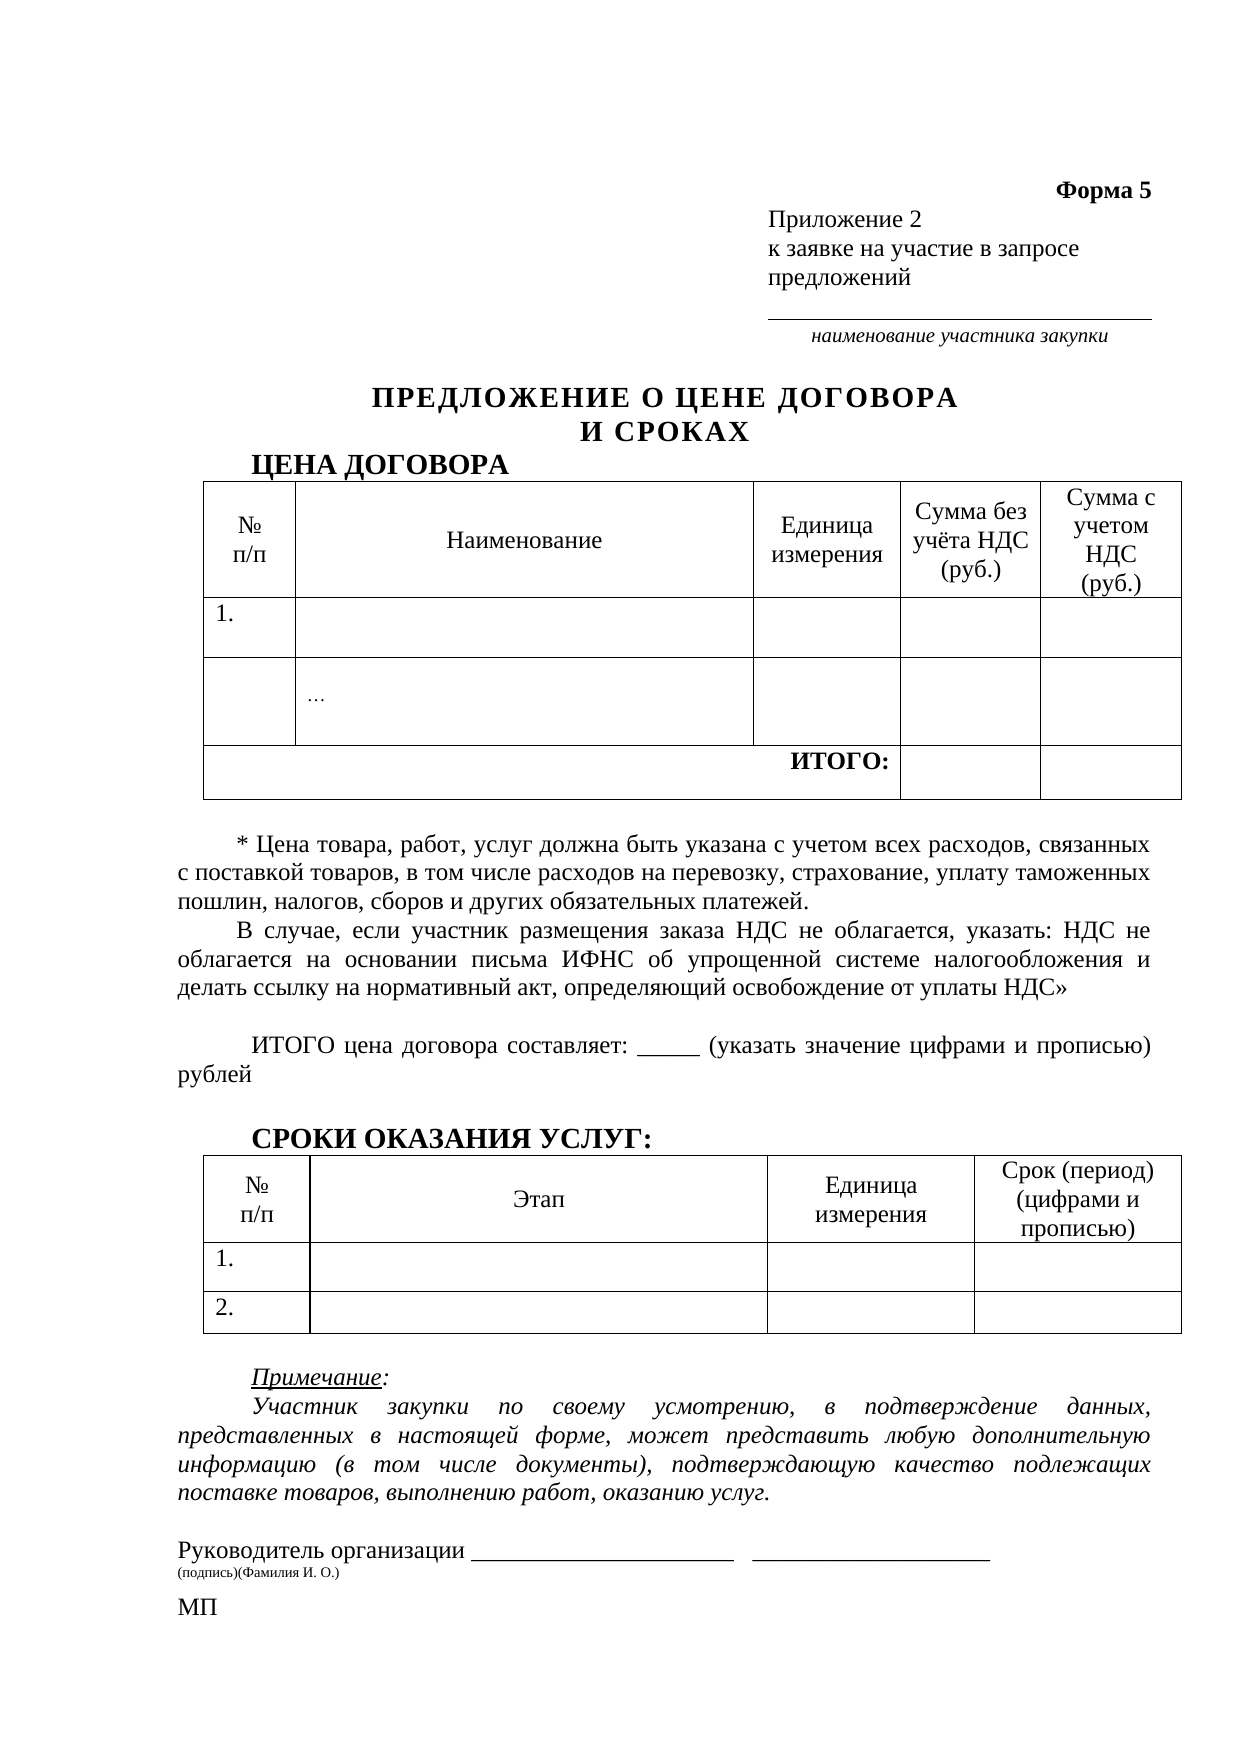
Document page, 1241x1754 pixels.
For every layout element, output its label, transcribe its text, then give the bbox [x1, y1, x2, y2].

table_cell [901, 658, 1040, 745]
table_cell [975, 1243, 1181, 1291]
table_cell 1. [204, 1243, 309, 1291]
text к заявке на участие в запросе предложений [768, 233, 1152, 291]
table_cell [768, 1243, 974, 1291]
subtitle И СРОКАХ [177, 414, 1152, 447]
text * Цена товара, работ, услуг должна быть указана с учетом всех расходов, связанных с поставкой товаров, в том числе расходов на перевозку, страхование, уплату таможенных пошлин, налогов, сборов и других обязательных платежей. [177, 829, 1152, 915]
table_header Сумма с учетом НДС (руб.) [1041, 482, 1181, 597]
text Приложение 2 [768, 204, 1152, 233]
table_cell ИТОГО: [204, 746, 900, 799]
text ИТОГО цена договора составляет: _____ (указать значение цифрами и прописью) рублей [177, 1030, 1152, 1087]
table_header Наименование [296, 482, 753, 597]
table_cell [1041, 658, 1181, 745]
table_cell [901, 746, 1040, 799]
text В случае, если участник размещения заказа НДС не облагается, указать: НДС не облагается на основании письма ИФНС об упрощенной системе налогообложения и делать ссылку на нормативный акт, определяющий освобождение от уплаты НДС» [177, 915, 1152, 1001]
table_cell [768, 1292, 974, 1333]
text Форма 5 [768, 176, 1152, 204]
table_cell [1041, 598, 1181, 657]
table_header Единица измерения [754, 482, 900, 597]
table_header Этап [311, 1156, 767, 1242]
table_cell [901, 598, 1040, 657]
table_cell [296, 598, 753, 657]
subtitle ПРЕДЛОЖЕНИЕ О ЦЕНЕ ДОГОВОРА [177, 380, 1152, 414]
text ЦЕНА ДОГОВОРА [177, 447, 1152, 481]
table_header Срок (период) (цифрами и прописью) [975, 1156, 1181, 1242]
table_header Единица измерения [768, 1156, 974, 1242]
table_header Сумма без учёта НДС (руб.) [901, 482, 1040, 597]
table_cell [975, 1292, 1181, 1333]
table_cell [311, 1292, 767, 1333]
text МП [177, 1592, 1152, 1621]
table_cell … [296, 658, 753, 745]
text Участник закупки по своему усмотрению, в подтверждение данных, представленных в настоящей форме, может представить любую дополнительную информацию (в том числе документы), подтверждающую качество подлежащих поставке товаров, выполнению работ, оказанию услуг. [177, 1391, 1152, 1506]
text (подпись)(Фамилия И. О.) [177, 1564, 1152, 1592]
table_cell 1. [204, 598, 295, 657]
text СРОКИ ОКАЗАНИЯ УСЛУГ: [177, 1121, 1152, 1154]
text наименование участника закупки [768, 320, 1152, 347]
table_cell [204, 658, 295, 745]
table_cell [754, 598, 900, 657]
text Руководитель организации _____________________ ___________________ [177, 1535, 1152, 1564]
table_header № п/п [204, 1156, 309, 1242]
table_cell 2. [204, 1292, 309, 1333]
table_header № п/п [204, 482, 295, 597]
table_cell [754, 658, 900, 745]
table_cell [311, 1243, 767, 1291]
table_cell [1041, 746, 1181, 799]
text Примечание: [177, 1362, 1152, 1391]
